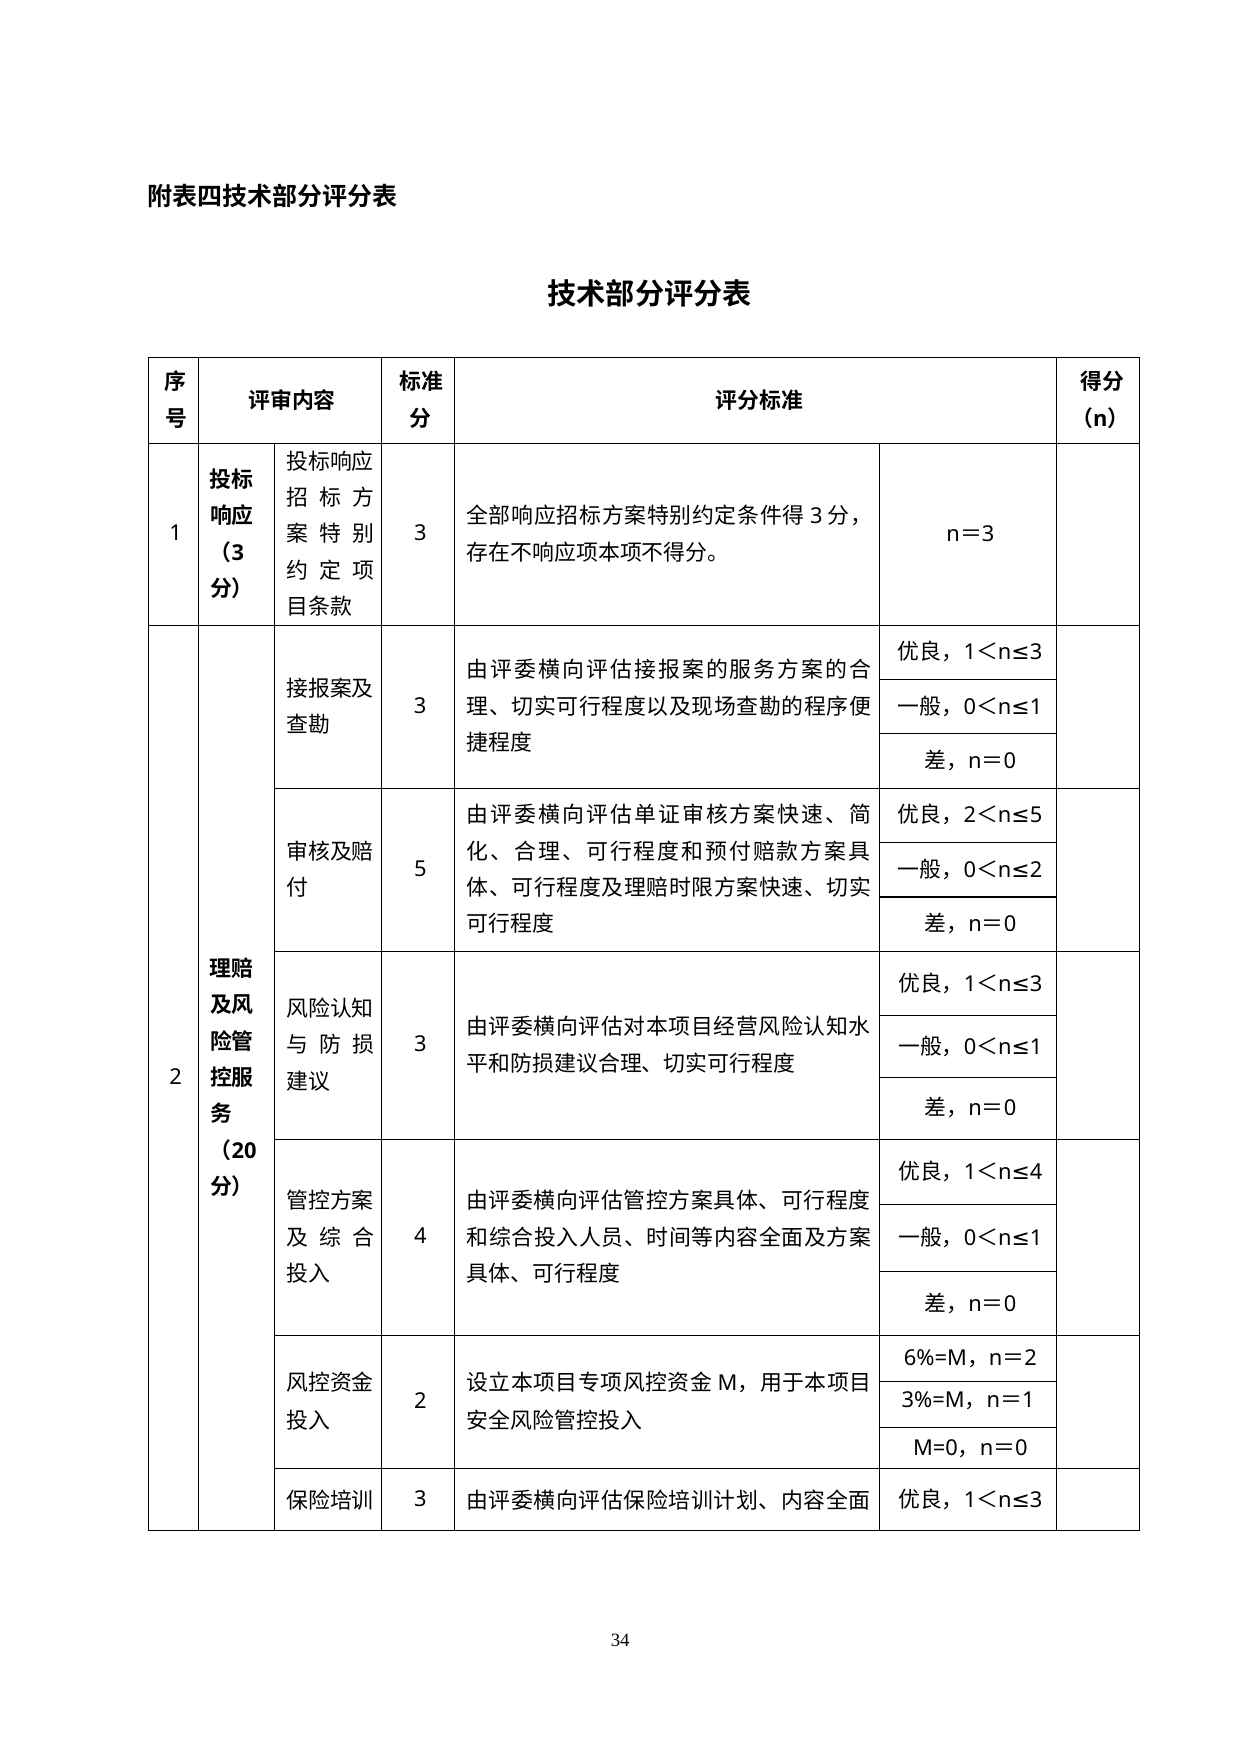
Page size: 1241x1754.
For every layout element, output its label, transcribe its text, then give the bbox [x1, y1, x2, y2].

table_cell 优良，1＜n≤3 [880, 952, 1056, 1015]
table_header 评分标准 [455, 358, 1056, 443]
table_cell 一般，0＜n≤1 [880, 680, 1056, 733]
table_cell 接报案及查勘 [275, 626, 381, 788]
table_cell [1057, 1469, 1139, 1530]
table_header 得分（n） [1057, 358, 1139, 443]
table_cell [1057, 1336, 1139, 1467]
table_cell 风控资金投入 [275, 1336, 381, 1467]
table_cell [1057, 789, 1139, 951]
table_cell 3%=M，n＝1 [880, 1382, 1056, 1427]
table_cell 一般，0＜n≤2 [880, 843, 1056, 896]
table_cell 一般，0＜n≤1 [880, 1016, 1056, 1077]
table_cell 理赔及风险管控服务 （20分） [199, 626, 274, 1530]
table_cell 投标响应 （3分） [199, 444, 274, 624]
table_cell 差，n＝0 [880, 734, 1056, 788]
table_cell 4 [382, 1140, 454, 1335]
table_cell [1057, 444, 1139, 624]
table_cell 优良，1＜n≤3 [880, 626, 1056, 679]
table_cell [1057, 952, 1139, 1139]
table_cell 差，n＝0 [880, 898, 1056, 951]
table_cell 2 [149, 626, 198, 1530]
table_cell 由评委横向评估保险培训计划、内容全面程度及形式多样化程度 [455, 1469, 879, 1530]
table_cell M=0，n＝0 [880, 1428, 1056, 1467]
table_cell 审核及赔付 [275, 789, 381, 951]
table_cell 一般，0＜n≤1 [880, 1205, 1056, 1271]
table_cell 差，n＝0 [880, 1272, 1056, 1335]
table_cell 3 [382, 952, 454, 1139]
table_cell 6%=M，n＝2 [880, 1336, 1056, 1381]
table_cell 由评委横向评估管控方案具体、可行程度和综合投入人员、时间等内容全面及方案具体、可行程度 [455, 1140, 879, 1335]
table_cell 优良，2＜n≤5 [880, 789, 1056, 842]
table_cell 由评委横向评估对本项目经营风险认知水平和防损建议合理、切实可行程度 [455, 952, 879, 1139]
table_cell 3 [382, 444, 454, 624]
table_cell 由评委横向评估单证审核方案快速、简化、合理、可行程度和预付赔款方案具体、可行程度及理赔时限方案快速、切实可行程度 [455, 789, 879, 951]
table_cell 1 [149, 444, 198, 624]
table_cell 由评委横向评估接报案的服务方案的合理、切实可行程度以及现场查勘的程序便捷程度 [455, 626, 879, 788]
text 技术部分评分表 [148, 259, 1092, 324]
table_cell 投标响应招标方案特别约定项目条款 [275, 444, 381, 624]
table_cell 风险认知与防损建议 [275, 952, 381, 1139]
table_cell 差，n＝0 [880, 1078, 1056, 1139]
table_cell 管控方案及综合投入 [275, 1140, 381, 1335]
table_cell 5 [382, 789, 454, 951]
table_header 序号 [149, 358, 198, 443]
table_cell [1057, 1140, 1139, 1335]
table_cell [1057, 626, 1139, 788]
table_cell 2 [382, 1336, 454, 1467]
table_cell 3 [382, 626, 454, 788]
table_header 标准分 [382, 358, 454, 443]
table_cell 优良，1＜n≤4 [880, 1140, 1056, 1203]
table_cell 设立本项目专项风控资金M，用于本项目安全风险管控投入 [455, 1336, 879, 1467]
table_cell 保险培训方案 [275, 1469, 381, 1530]
text 附表四技术部分评分表 [148, 162, 1092, 227]
table_cell 优良，1＜n≤3 [880, 1469, 1056, 1530]
table_cell 全部响应招标方案特别约定条件得3分，存在不响应项本项不得分。 [455, 444, 879, 624]
table_cell n＝3 [880, 444, 1056, 624]
table_header 评审内容 [199, 358, 381, 443]
table_cell 3 [382, 1469, 454, 1530]
